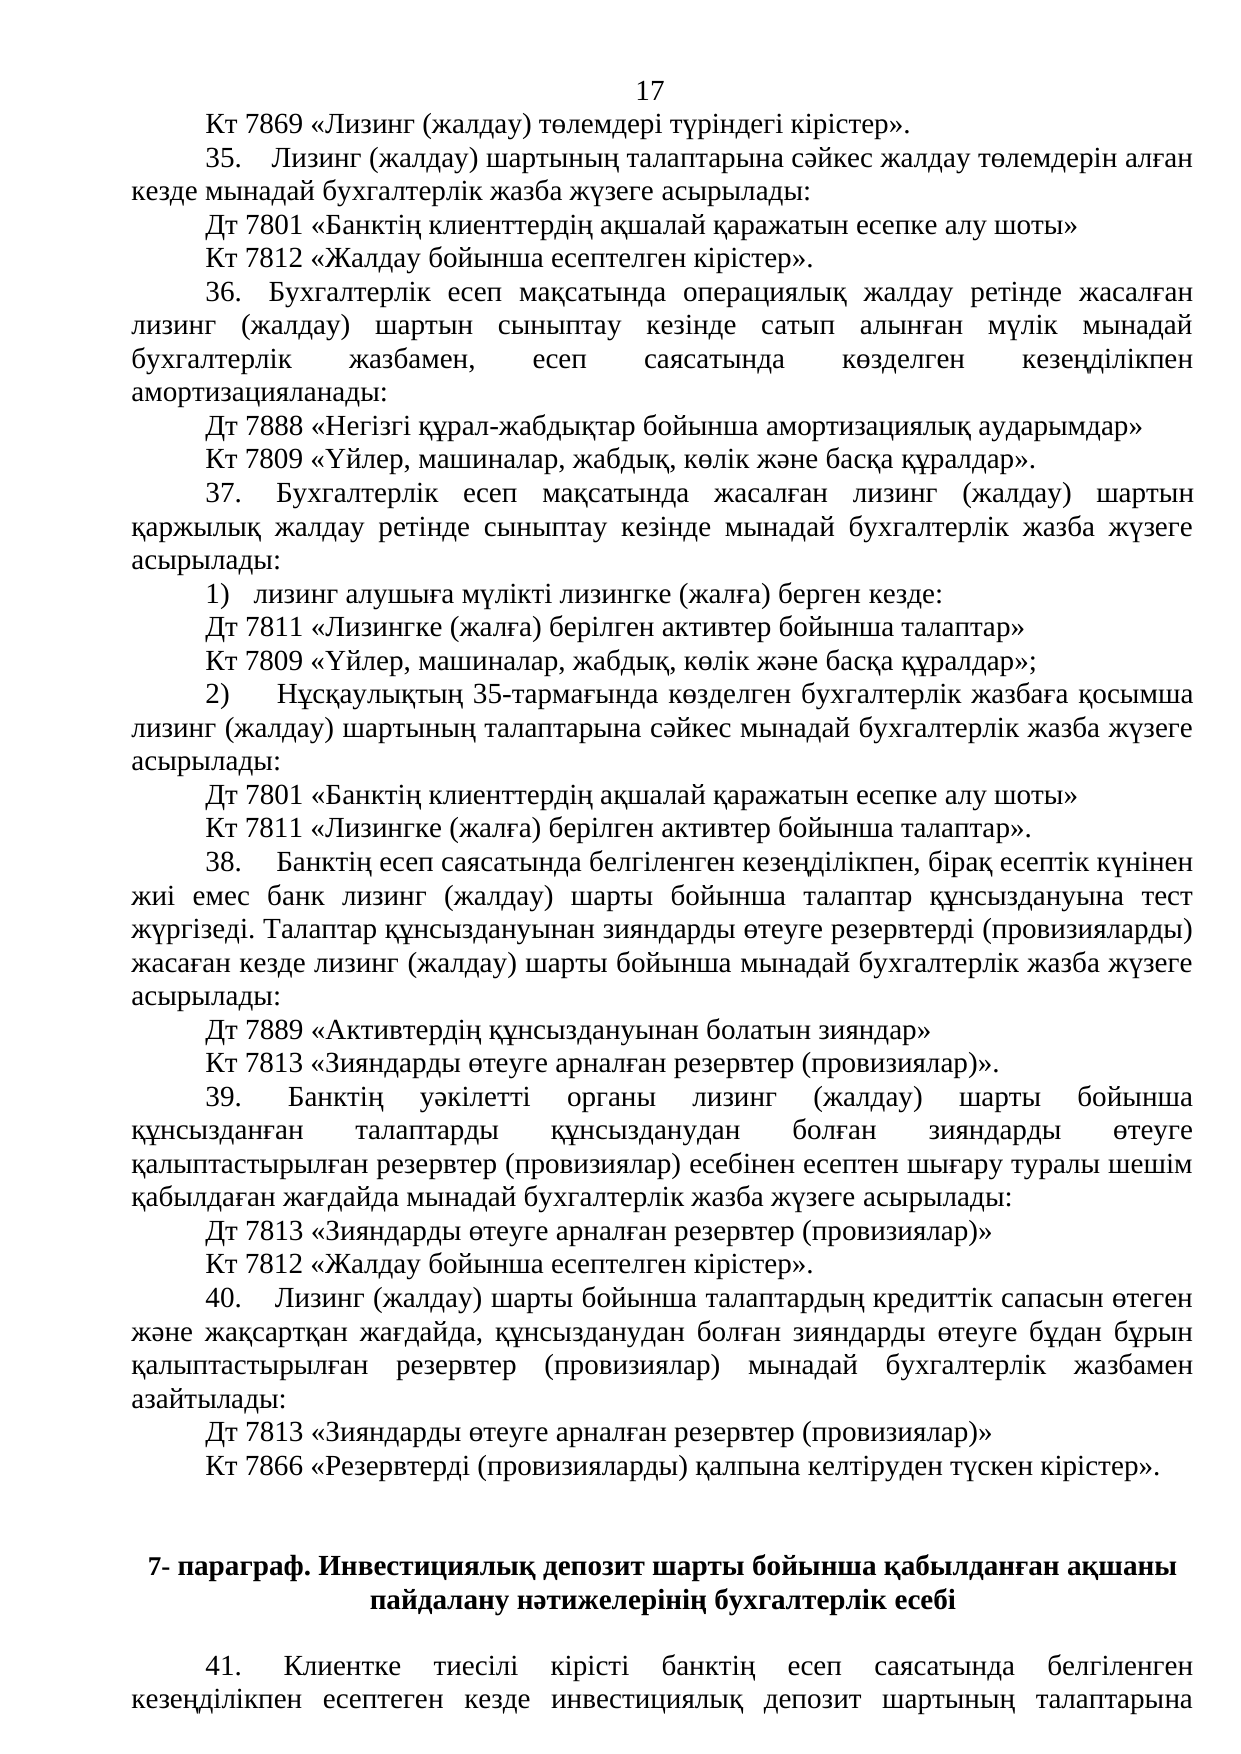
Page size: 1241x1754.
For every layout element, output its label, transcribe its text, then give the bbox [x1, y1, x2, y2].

list Лизинг (жалдау) шарты бойынша талаптардың кредиттік сапасын өтеген және жақсартқан жағдайда, құнсызданудан болған зияндарды өтеуге бұдан бұрын қалыптастырылған резервтер (провизиялар) мынадай бухгалтерлік жазбамен азайтылады: [131, 1280, 1194, 1414]
list Нұсқаулықтың 35-тармағында көзделген бухгалтерлік жазбаға қосымша лизинг (жалдау) шартының талаптарына сәйкес мынадай бухгалтерлік жазба жүзеге асырылады: [131, 676, 1194, 777]
text Дт 7801 «Банктің клиенттердің ақшалай қаражатын есепке алу шоты» [131, 207, 1194, 240]
text Кт 7809 «Үйлер, машиналар, жабдық, көлік және басқа құралдар»; [131, 643, 1194, 676]
text Кт 7813 «Зияндарды өтеуге арналған резервтер (провизиялар)». [131, 1045, 1194, 1079]
list Банктің есеп саясатында белгіленген кезеңділікпен, бірақ есептік күнінен жиі емес банк лизинг (жалдау) шарты бойынша талаптар құнсыздануына тест жүргізеді. Талаптар құнсыздануынан зияндарды өтеуге резервтерді (провизияларды) жасаған кезде лизинг (жалдау) шарты бойынша мынадай бухгалтерлік жазба жүзеге асырылады: [131, 844, 1194, 1012]
text Кт 7811 «Лизингке (жалға) берілген активтер бойынша талаптар». [131, 811, 1194, 844]
text Дт 7811 «Лизингке (жалға) берілген активтер бойынша талаптар» [131, 609, 1194, 643]
text Дт 7813 «Зияндарды өтеуге арналған резервтер (провизиялар)» [131, 1213, 1194, 1247]
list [131, 1648, 1194, 1715]
list Лизинг (жалдау) шартының талаптарына сәйкес жалдау төлемдерін алған кезде мынадай бухгалтерлік жазба жүзеге асырылады: [131, 140, 1194, 207]
text Кт 7869 «Лизинг (жалдау) төлемдері түріндегі кірістер». [131, 106, 1194, 140]
text Дт 7889 «Активтердің құнсыздануынан болатын зияндар» [131, 1012, 1194, 1045]
text Кт 7809 «Үйлер, машиналар, жабдық, көлік және басқа құралдар». [131, 442, 1194, 475]
subtitle параграф. Инвестициялық депозит шарты бойынша қабылданған ақшаны пайдалану нәтижелерінің бухгалтерлік есебі [131, 1548, 1194, 1616]
list Банктің уәкілетті органы лизинг (жалдау) шарты бойынша құнсызданған талаптарды құнсызданудан болған зияндарды өтеуге қалыптастырылған резервтер (провизиялар) есебінен есептен шығару туралы шешім қабылдаған жағдайда мынадай бухгалтерлік жазба жүзеге асырылады: [131, 1079, 1194, 1213]
text Кт 7812 «Жалдау бойынша есептелген кірістер». [131, 1247, 1194, 1280]
list лизинг алушыға мүлікті лизингке (жалға) берген кезде: [131, 576, 1194, 609]
text Дт 7888 «Негізгі құрал-жабдықтар бойынша амортизациялық аударымдар» [131, 408, 1194, 442]
list Бухгалтерлік есеп мақсатында жасалған лизинг (жалдау) шартын қаржылық жалдау ретінде сыныптау кезінде мынадай бухгалтерлік жазба жүзеге асырылады: [131, 475, 1194, 576]
text Дт 7813 «Зияндарды өтеуге арналған резервтер (провизиялар)» [131, 1414, 1194, 1448]
text Кт 7866 «Резервтерді (провизияларды) қалпына келтіруден түскен кірістер». [131, 1448, 1194, 1481]
list Бухгалтерлік есеп мақсатында операциялық жалдау ретінде жасалған лизинг (жалдау) шартын сыныптау кезінде сатып алынған мүлік мынадай бухгалтерлік жазбамен, есеп саясатында көзделген кезеңділікпен амортизацияланады: [131, 274, 1194, 408]
text Кт 7812 «Жалдау бойынша есептелген кірістер». [131, 240, 1194, 274]
text Дт 7801 «Банктің клиенттердің ақшалай қаражатын есепке алу шоты» [131, 777, 1194, 811]
